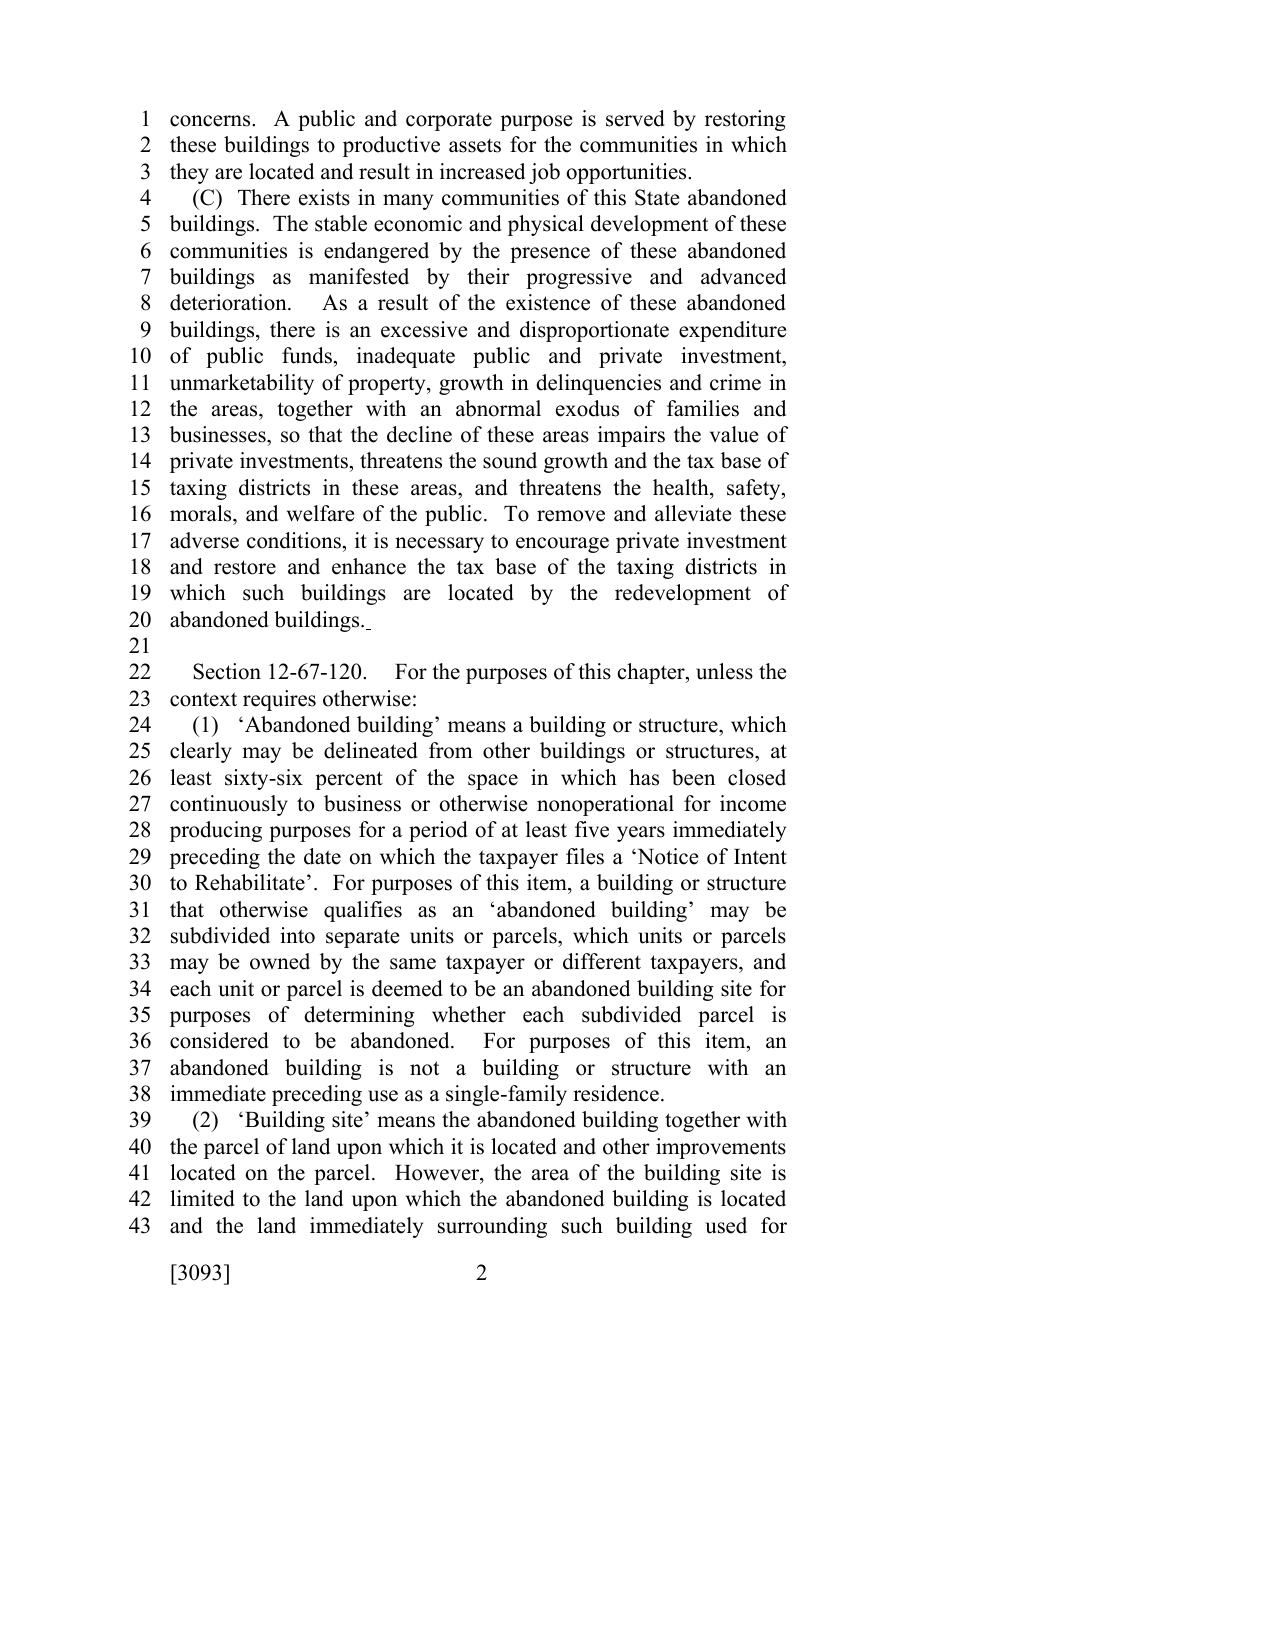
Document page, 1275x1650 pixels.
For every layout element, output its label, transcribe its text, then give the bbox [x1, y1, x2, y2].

text (1) ‘Abandoned building’ means a building or structure, which clearly may be delineated from other buildings or structures, at least sixty-six percent of the space in which has been closed continuously to business or otherwise nonoperational for income producing purposes for a period of at least five years immediately preceding the date on which the taxpayer files a ‘Notice of Intent to Rehabilitate’. For purposes of this item, a building or structure that otherwise qualifies as an ‘abandoned building’ may be subdivided into separate units or parcels, which units or parcels may be owned by the same taxpayer or different taxpayers, and each unit or parcel is deemed to be an abandoned building site for purposes of determining whether each subdivided parcel is considered to be abandoned. For purposes of this item, an abandoned building is not a building or structure with an immediate preceding use as a single-family residence. [169, 711, 787, 1106]
text (C) There exists in many communities of this State abandoned buildings. The stable economic and physical development of these communities is endangered by the presence of these abandoned buildings as manifested by their progressive and advanced deterioration. As a result of the existence of these abandoned buildings, there is an excessive and disproportionate expenditure of public funds, inadequate public and private investment, unmarketability of property, growth in delinquencies and crime in the areas, together with an abnormal exodus of families and businesses, so that the decline of these areas impairs the value of private investments, threatens the sound growth and the tax base of taxing districts in these areas, and threatens the health, safety, morals, and welfare of the public. To remove and alleviate these adverse conditions, it is necessary to encourage private investment and restore and enhance the tax base of the taxing districts in which such buildings are located by the redevelopment of abandoned buildings. [169, 184, 787, 632]
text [169, 105, 787, 184]
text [169, 1106, 787, 1238]
text Section 12-67-120. For the purposes of this chapter, unless the context requires otherwise: [169, 658, 787, 711]
